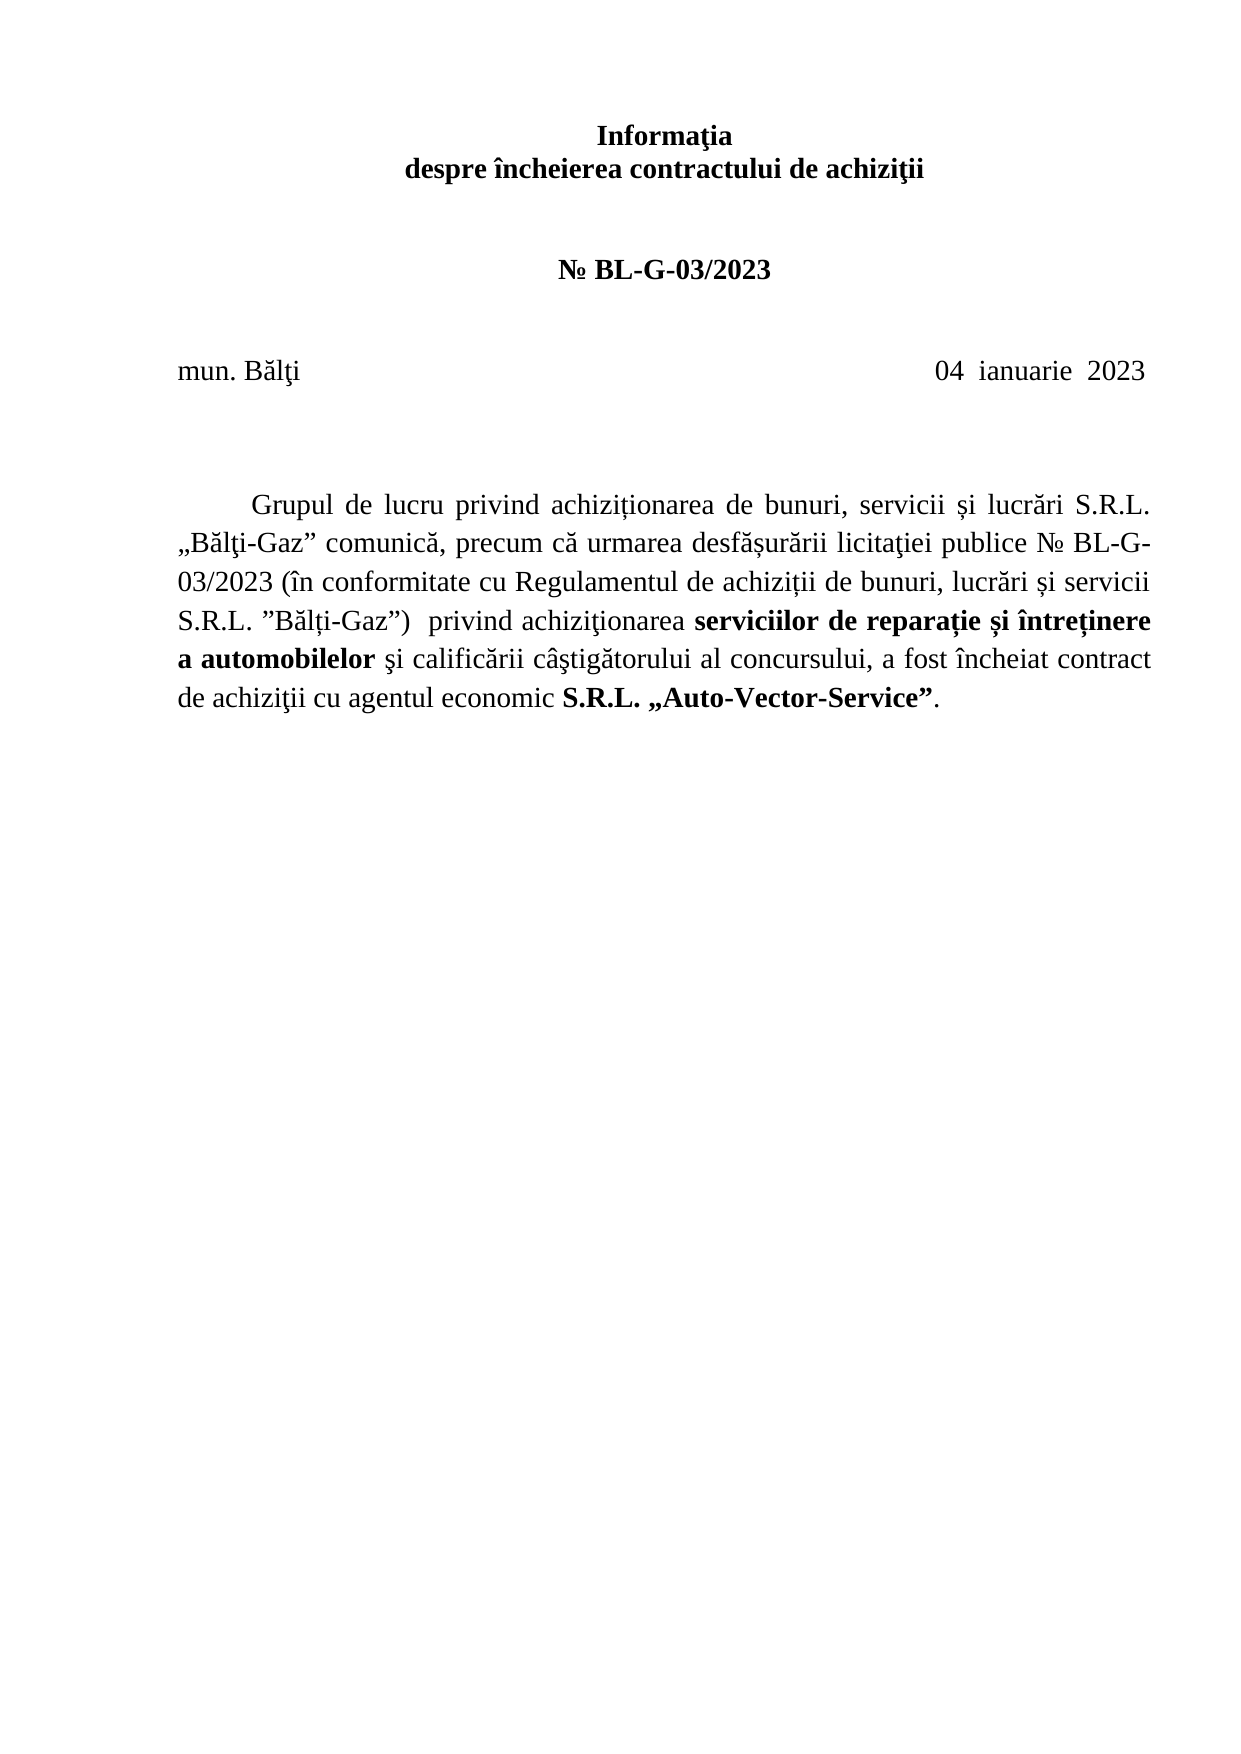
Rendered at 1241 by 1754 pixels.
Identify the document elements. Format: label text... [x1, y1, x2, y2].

text Informaţia [177, 118, 1152, 152]
text mun. Bălţi 04 ianuarie 2023 [177, 353, 1152, 386]
text № BL-G-03/2023 [177, 252, 1152, 286]
text Grupul de lucru privind achiziționarea de bunuri, servicii și lucrări S.R.L. „Bălţi-Gaz” comunică, precum că urmarea desfășurării licitaţiei publice № BL-G-03/2023 (în conformitate cu Regulamentul de achiziții de bunuri, lucrări și servicii S.R.L. ”Bălți-Gaz”) privind achiziţionarea serviciilor de reparație și întreținere a automobilelor şi calificării câştigătorului al concursului, a fost încheiat contract de achiziţii cu agentul economic S.R.L. „Auto-Vector-Service”. [177, 487, 1152, 713]
text despre încheierea contractului de achiziţii [177, 152, 1152, 185]
